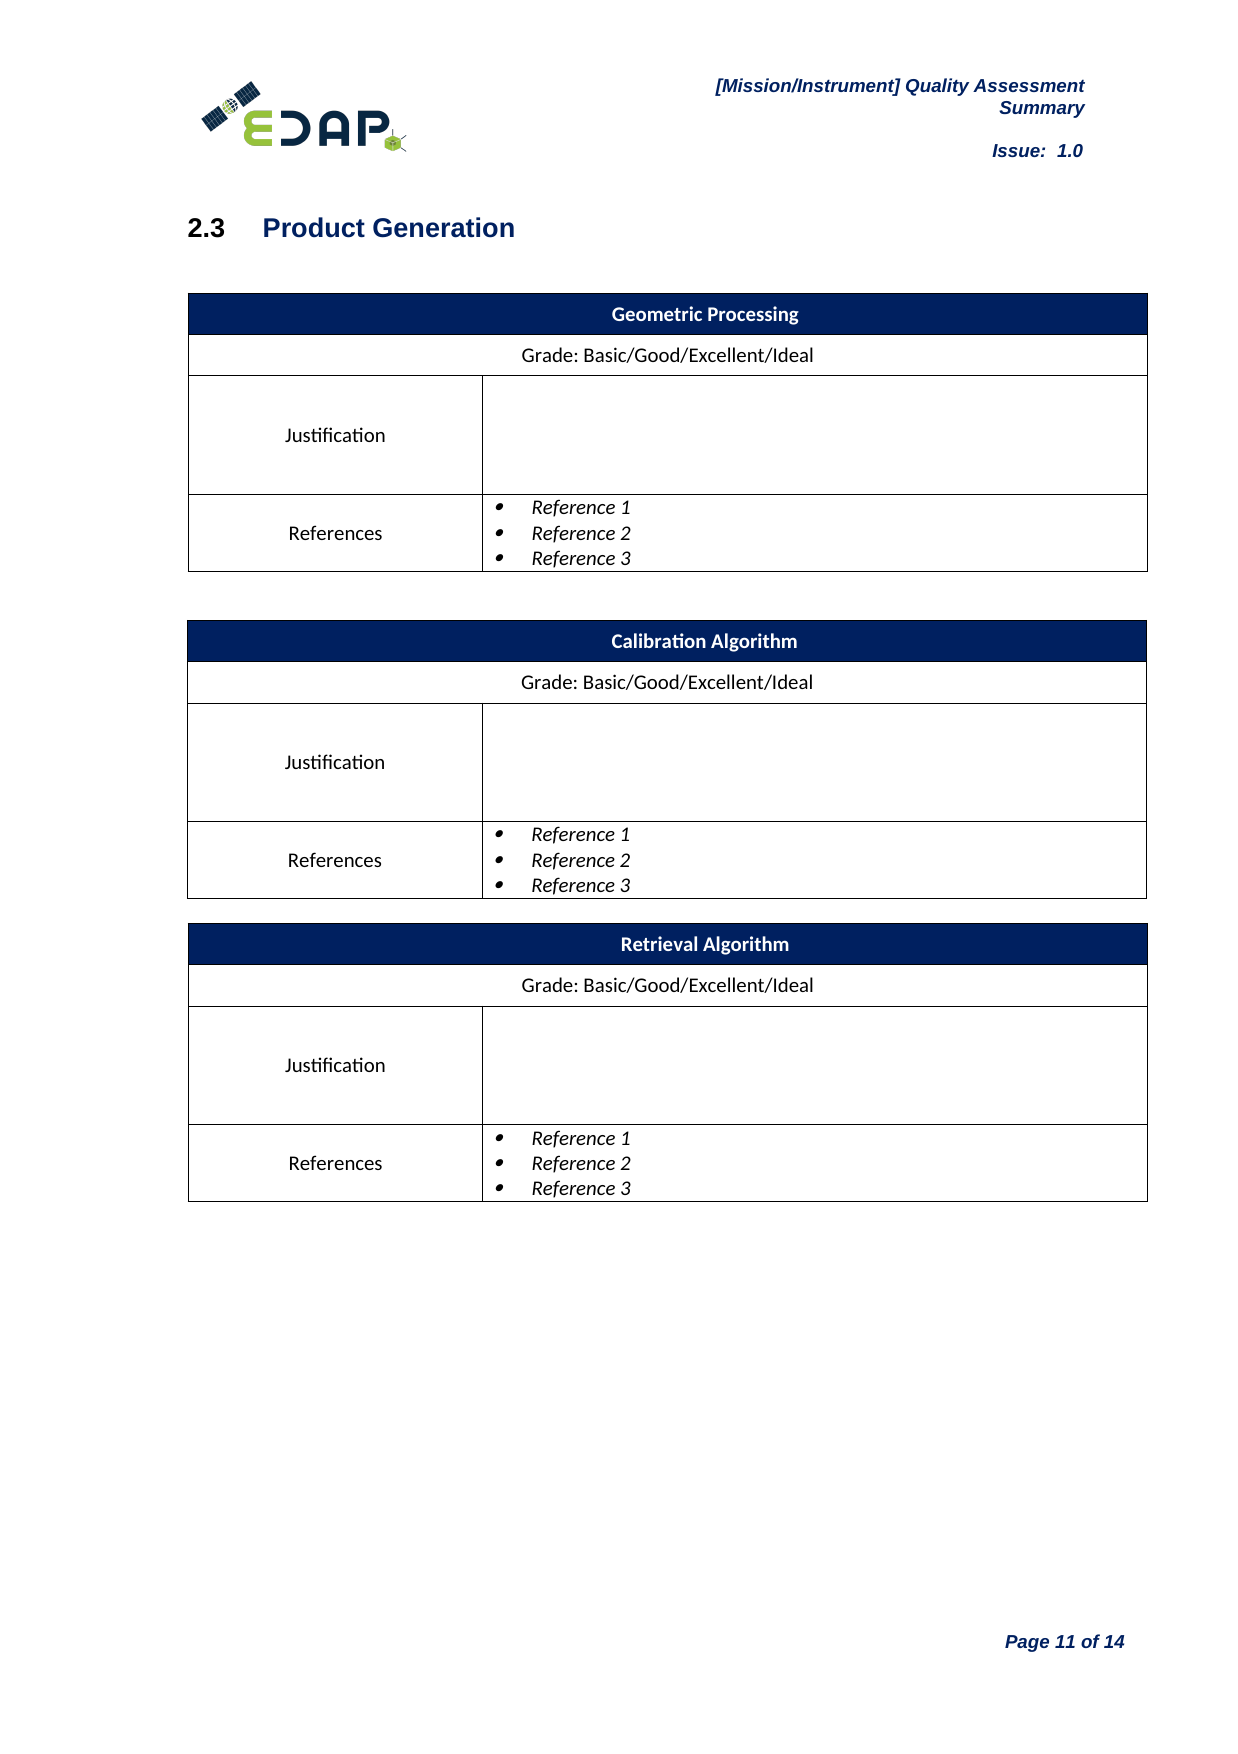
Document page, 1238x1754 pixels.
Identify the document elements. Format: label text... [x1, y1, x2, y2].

table_cell Reference 1 Reference 2 Reference 3 [483, 1125, 1147, 1201]
table_cell References [189, 495, 482, 571]
table_cell Justification [189, 376, 482, 493]
table_cell [483, 1007, 1147, 1124]
table_cell Justification [189, 1007, 482, 1124]
table_cell References [189, 1125, 482, 1201]
table_cell Reference 1 Reference 2 Reference 3 [483, 822, 1146, 898]
table_cell [483, 376, 1147, 493]
table_cell References [188, 822, 482, 898]
table_cell Grade: Basic/Good/Excellent/Ideal [189, 335, 1147, 375]
table_header Retrieval Algorithm [189, 924, 1147, 964]
picture [198, 80, 412, 157]
table_cell Grade: Basic/Good/Excellent/Ideal [189, 965, 1147, 1006]
subtitle Product Generation [187, 212, 1087, 244]
table_cell Grade: Basic/Good/Excellent/Ideal [188, 662, 1146, 702]
table_header Geometric Processing [189, 294, 1147, 334]
table_header Calibration Algorithm [188, 621, 1146, 661]
table_cell [483, 704, 1146, 821]
table_cell Reference 1 Reference 2 Reference 3 [483, 495, 1147, 571]
table_cell Justification [188, 704, 482, 821]
